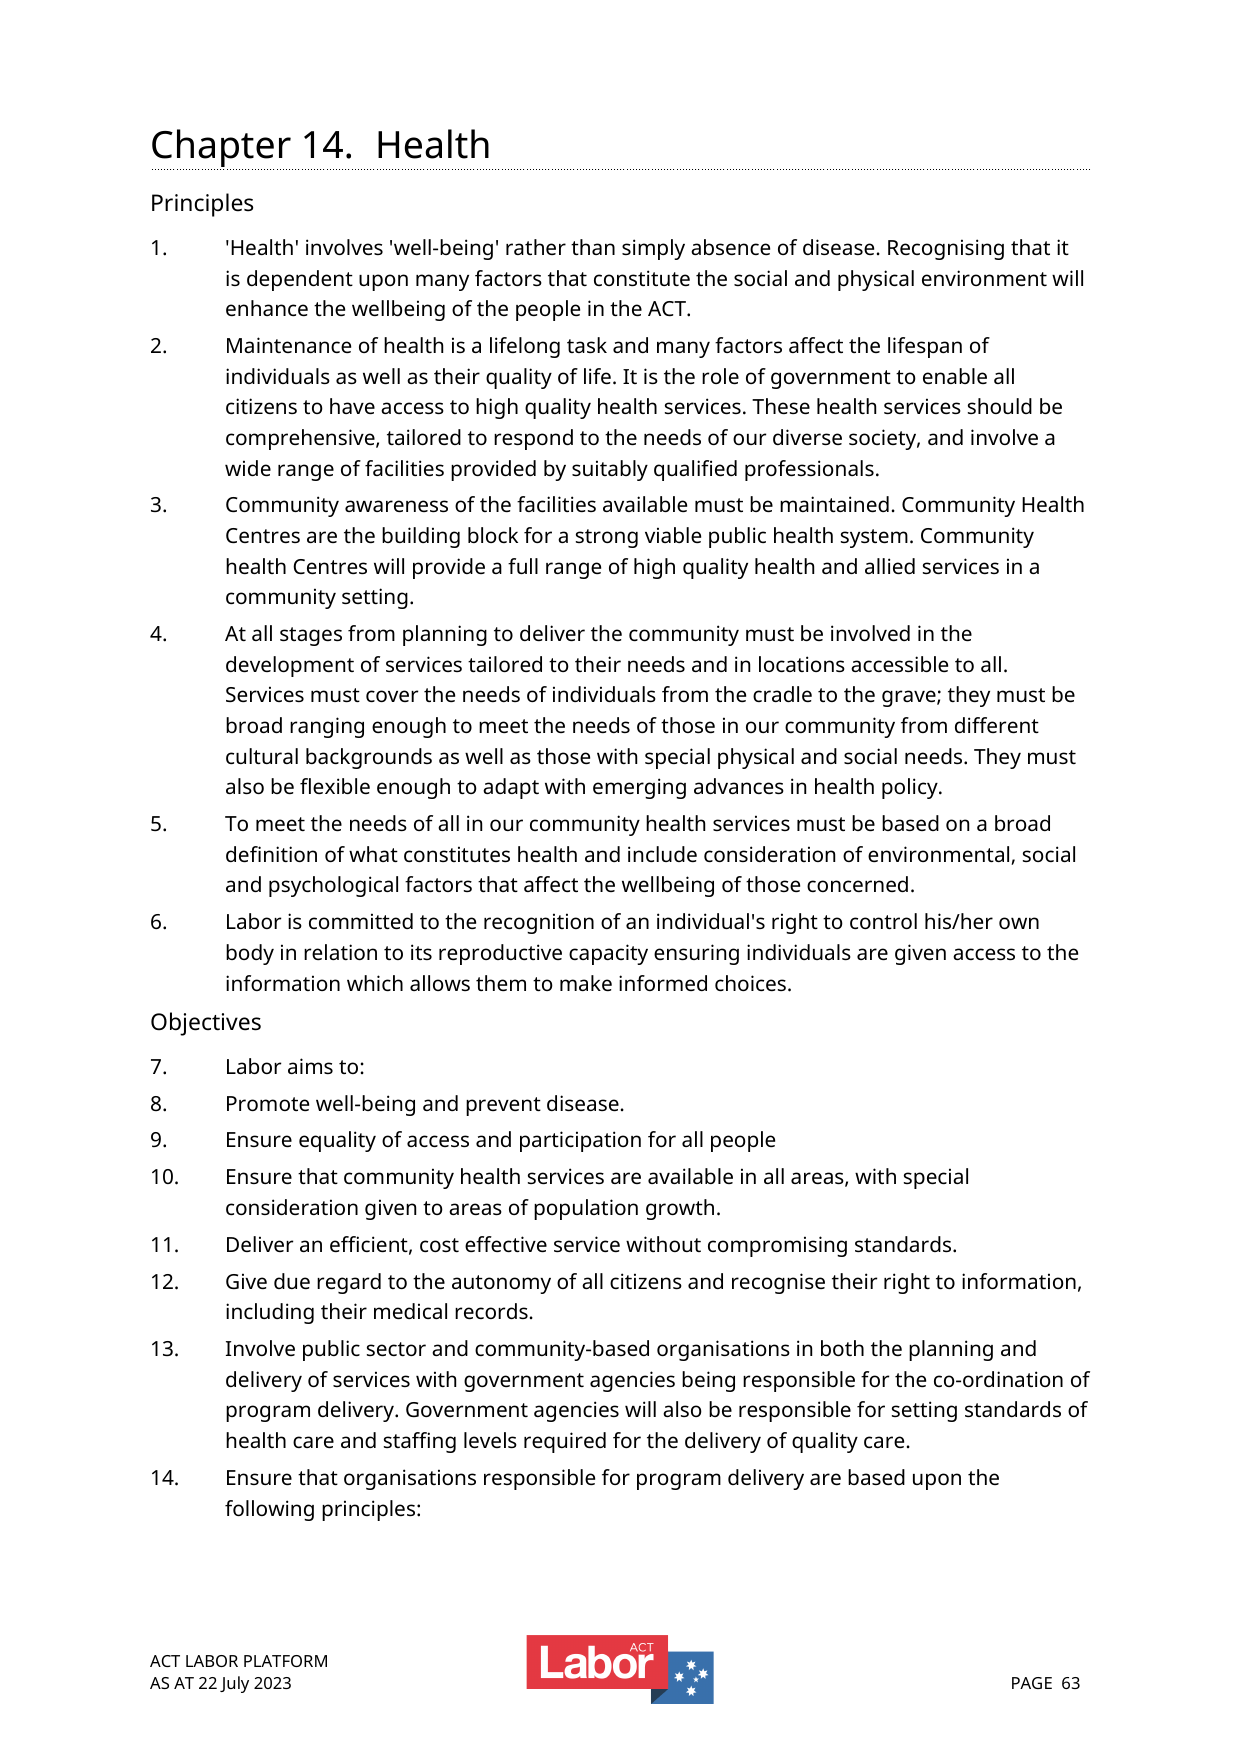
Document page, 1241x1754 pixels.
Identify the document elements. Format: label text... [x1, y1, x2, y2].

text To meet the needs of all in our community health services must be based on a broad definition of what constitutes health and include consideration of environmental, social and psychological factors that affect the wellbeing of those concerned. [150, 809, 1090, 899]
text Objectives [150, 1006, 1090, 1037]
text Involve public sector and community-based organisations in both the planning and delivery of services with government agencies being responsible for the co-ordination of program delivery. Government agencies will also be responsible for setting standards of health care and staffing levels required for the delivery of quality care. [150, 1334, 1090, 1454]
text Promote well-being and prevent disease. [150, 1089, 1090, 1117]
text Health [150, 118, 1090, 170]
text Give due regard to the autonomy of all citizens and recognise their right to information, including their medical records. [150, 1267, 1090, 1326]
text At all stages from planning to deliver the community must be involved in the development of services tailored to their needs and in locations accessible to all. Services must cover the needs of individuals from the cradle to the grave; they must be broad ranging enough to meet the needs of those in our community from different cultural backgrounds as well as those with special physical and social needs. They must also be flexible enough to adapt with emerging advances in health policy. [150, 619, 1090, 801]
text Labor aims to: [150, 1052, 1090, 1080]
text Ensure that organisations responsible for program delivery are based upon the following principles: [150, 1463, 1090, 1522]
text Labor is committed to the recognition of an individual's right to control his/her own body in relation to its reproductive capacity ensuring individuals are given access to the information which allows them to make informed choices. [150, 907, 1090, 997]
text Ensure that community health services are available in all areas, with special consideration given to areas of population growth. [150, 1162, 1090, 1221]
text Maintenance of health is a lifelong task and many factors affect the lifespan of individuals as well as their quality of life. It is the role of government to enable all citizens to have access to high quality health services. These health services should be comprehensive, tailored to respond to the needs of our diverse society, and involve a wide range of facilities provided by suitably qualified professionals. [150, 331, 1090, 482]
text Deliver an efficient, cost effective service without compromising standards. [150, 1230, 1090, 1258]
text Community awareness of the facilities available must be maintained. Community Health Centres are the building block for a strong viable public health system. Community health Centres will provide a full range of high quality health and allied services in a community setting. [150, 491, 1090, 611]
text Principles [150, 187, 1090, 218]
list 'Health' involves 'well-being' rather than simply absence of disease. Recognising that it is dependent upon many factors that constitute the social and physical environment will enhance the wellbeing of the people in the ACT. [150, 233, 1090, 323]
text Ensure equality of access and participation for all people [150, 1126, 1090, 1154]
picture [526, 1635, 714, 1704]
